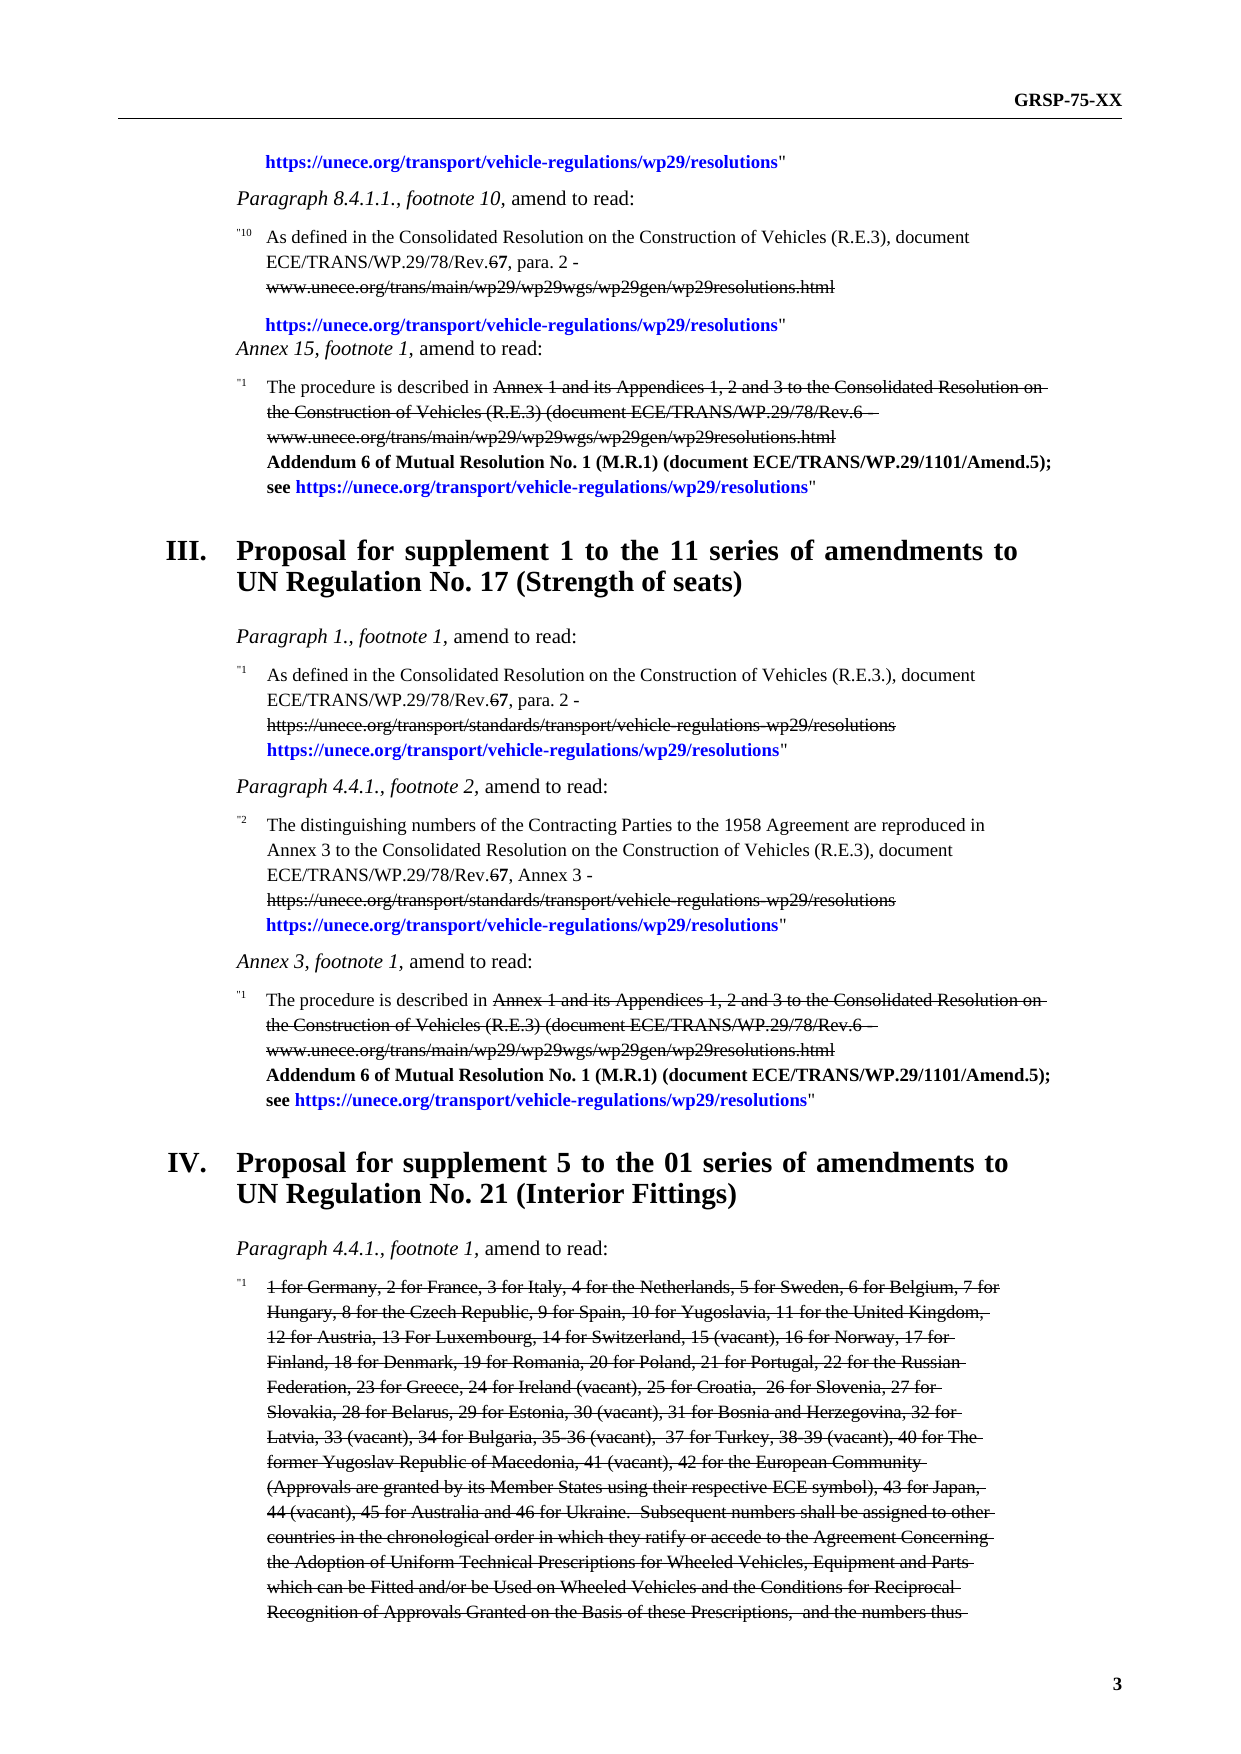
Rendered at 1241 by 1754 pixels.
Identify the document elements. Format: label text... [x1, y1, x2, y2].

text "1 The procedure is described in Annex 1 and its Appendices 1, 2 and 3 to the Consolidated Resolution on the Construction of Vehicles (R.E.3) (document ECE/TRANS/WP.29/78/Rev.6 - www.unece.org/trans/main/wp29/wp29wgs/wp29gen/wp29resolutions.html Addendum 6 of Mutual Resolution No. 1 (M.R.1) (document ECE/TRANS/WP.29/1101/Amend.5); see https://unece.org/transport/vehicle-regulations/wp29/resolutions" [236, 985, 1063, 1110]
text "1 As defined in the Consolidated Resolution on the Construction of Vehicles (R.E.3.), document ECE/TRANS/WP.29/78/Rev.67, para. 2 - https://unece.org/transport/standards/transport/vehicle-regulations-wp29/resolutions https://unece.org/transport/vehicle-regulations/wp29/resolutions" [237, 660, 1003, 760]
text Annex 15, footnote 1, amend to read: [236, 335, 1004, 360]
text https://unece.org/transport/vehicle-regulations/wp29/resolutions" [266, 910, 1004, 935]
text "10 As defined in the Consolidated Resolution on the Construction of Vehicles (R.E.3), document ECE/TRANS/WP.29/78/Rev.67, para. 2 - www.unece.org/trans/main/wp29/wp29wgs/wp29gen/wp29resolutions.html [236, 223, 1004, 298]
text https://unece.org/transport/vehicle-regulations/wp29/resolutions" [265, 310, 1003, 335]
text "1 The procedure is described in Annex 1 and its Appendices 1, 2 and 3 to the Consolidated Resolution on the Construction of Vehicles (R.E.3) (document ECE/TRANS/WP.29/78/Rev.6 - www.unece.org/trans/main/wp29/wp29wgs/wp29gen/wp29resolutions.html Addendum 6 of Mutual Resolution No. 1 (M.R.1) (document ECE/TRANS/WP.29/1101/Amend.5); see https://unece.org/transport/vehicle-regulations/wp29/resolutions" [237, 373, 1063, 498]
text Paragraph 8.4.1.1., footnote 10, amend to read: [237, 185, 1003, 210]
text Paragraph 1., footnote 1, amend to read: [236, 623, 1004, 648]
text https://unece.org/transport/vehicle-regulations/wp29/resolutions" [265, 148, 1003, 173]
text "2 The distinguishing numbers of the Contracting Parties to the 1958 Agreement are reproduced in Annex 3 to the Consolidated Resolution on the Construction of Vehicles (R.E.3), document ECE/TRANS/WP.29/78/Rev.67, Annex 3 - https://unece.org/transport/standards/transport/vehicle-regulations-wp29/resolutions [237, 810, 1003, 910]
text Paragraph 4.4.1., footnote 1, amend to read: [236, 1235, 1004, 1260]
text IV. Proposal for supplement 5 to the 01 series of amendments to UN Regulation No. 21 (Interior Fittings) [118, 1148, 1019, 1210]
text Annex 3, footnote 1, amend to read: [237, 948, 1003, 973]
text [237, 1273, 1003, 1623]
text III. Proposal for supplement 1 to the 11 series of amendments to UN Regulation No. 17 (Strength of seats) [118, 535, 1019, 598]
text Paragraph 4.4.1., footnote 2, amend to read: [236, 773, 1004, 798]
